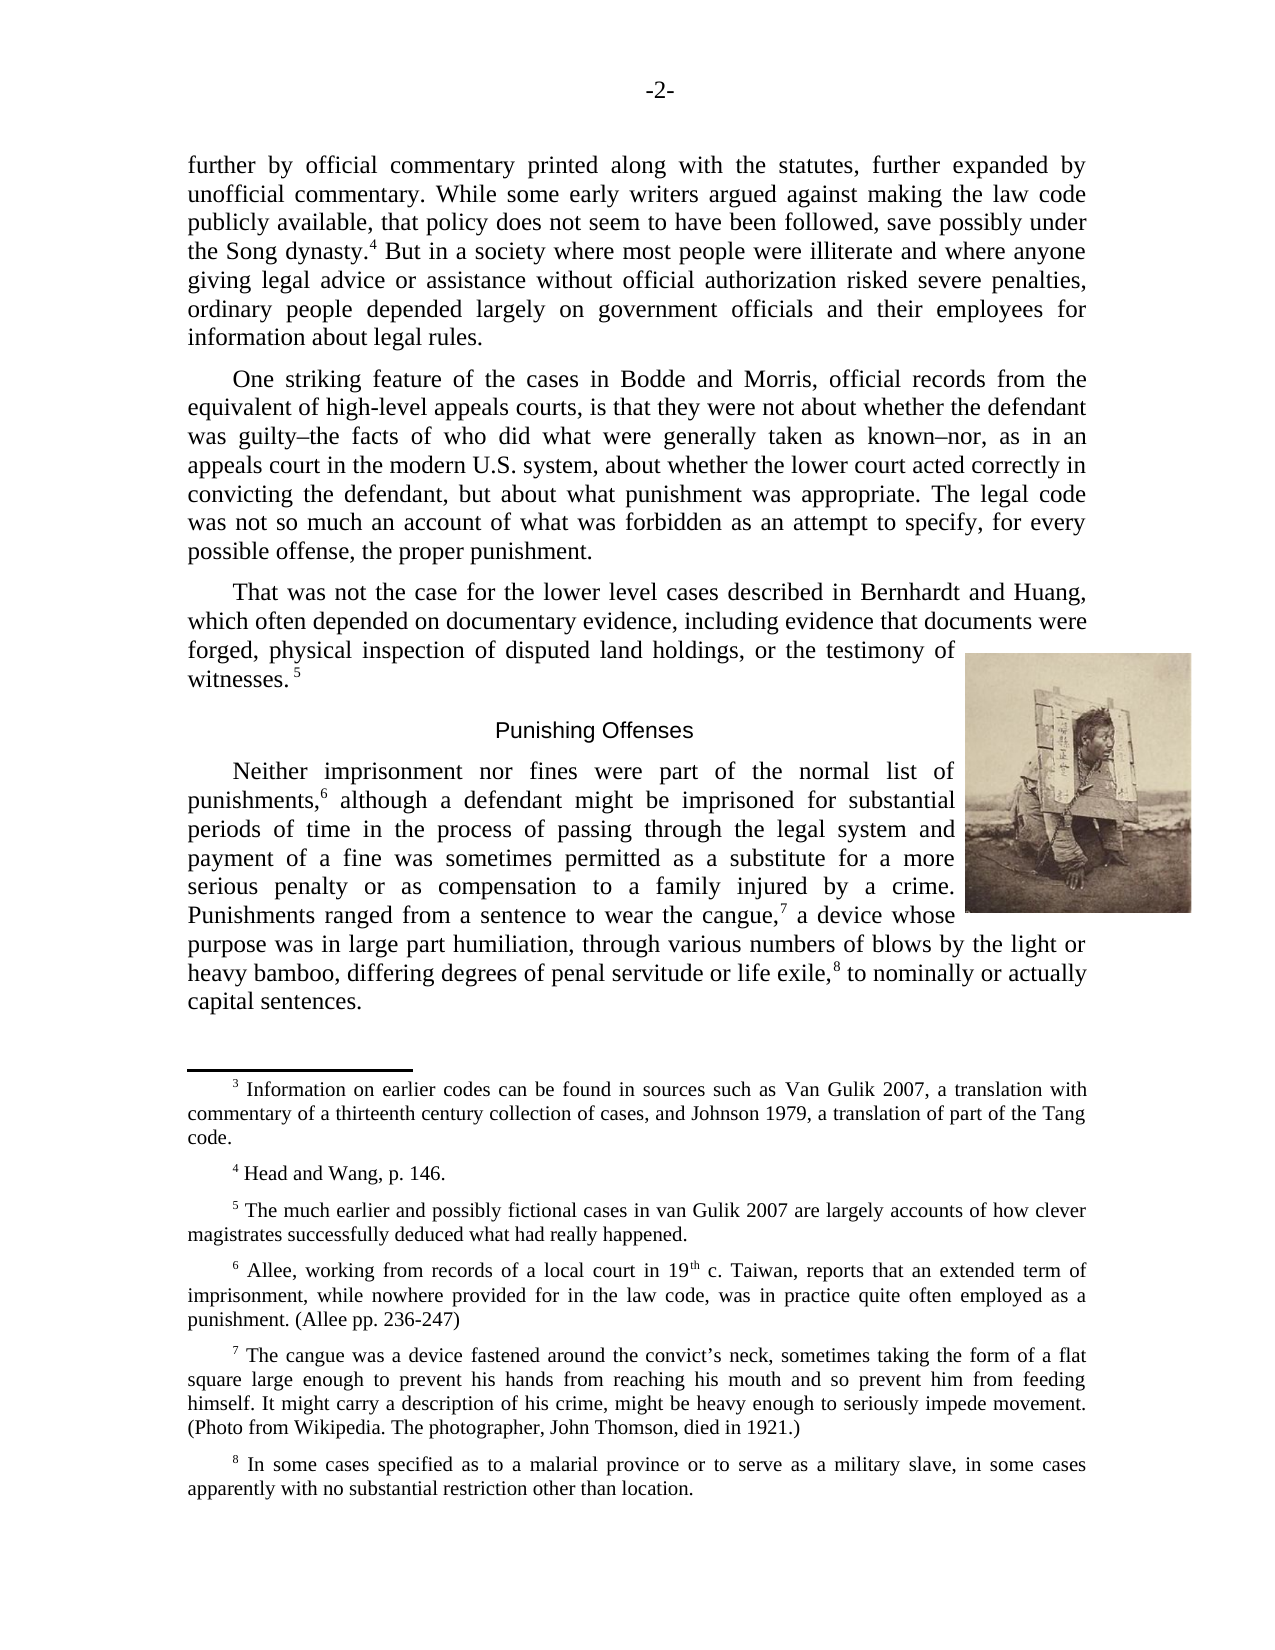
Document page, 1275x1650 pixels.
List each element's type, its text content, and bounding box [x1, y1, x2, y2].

picture [964, 653, 1192, 913]
subtitle Punishing Offenses [187, 717, 964, 744]
text That was not the case for the lower level cases described in Bernhardt and Huang, which often depended on documentary evidence, including evidence that documents were forged, physical inspection of disputed land holdings, or the testimony of witnesses. [187, 577, 1087, 692]
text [187, 150, 1087, 351]
text Neither imprisonment nor fines were part of the normal list of punishments, although a defendant might be imprisoned for substantial periods of time in the process of passing through the legal system and payment of a fine was sometimes permitted as a substitute for a more serious penalty or as compensation to a family injured by a crime. Punishments ranged from a sentence to wear the cangue, a device whose purpose was in large part humiliation, through various numbers of blows by the light or heavy bamboo, differing degrees of penal servitude or life exile, to nominally or actually capital sentences. [187, 756, 1087, 1015]
text One striking feature of the cases in Bodde and Morris, official records from the equivalent of high-level appeals courts, is that they were not about whether the defendant was guilty–the facts of who did what were generally taken as known–nor, as in an appeals court in the modern U.S. system, about whether the lower court acted correctly in convicting the defendant, but about what punishment was appropriate. The legal code was not so much an account of what was forbidden as an attempt to specify, for every possible offense, the proper punishment. [187, 364, 1087, 565]
